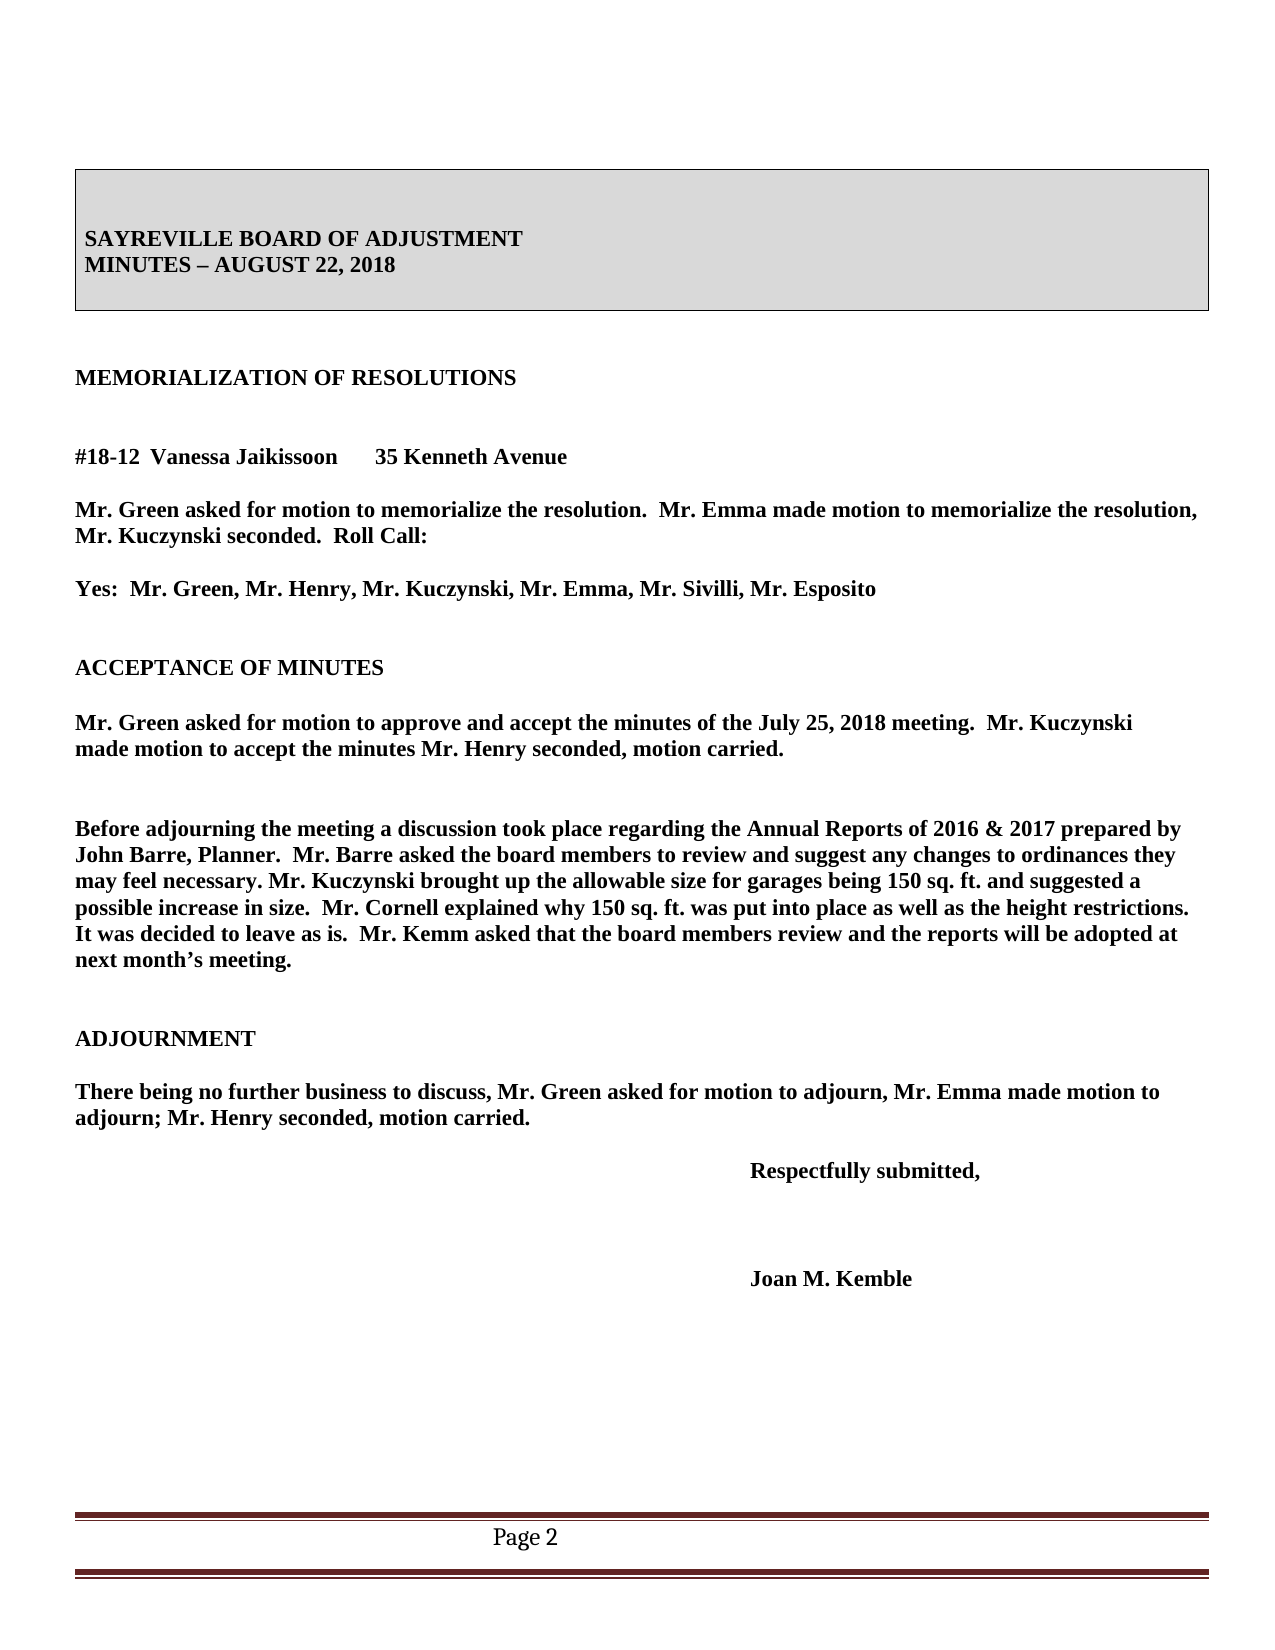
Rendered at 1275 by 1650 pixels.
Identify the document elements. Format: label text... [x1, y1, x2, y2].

text MINUTES – AUGUST 22, 2018 [76, 248, 1208, 275]
text ADJOURNMENT [75, 1025, 1199, 1052]
subtitle Mr. Green asked for motion to approve and accept the minutes of the July 25, 2018 meeting. Mr. Kuczynski made motion to accept the minutes Mr. Henry seconded, motion carried. [75, 709, 1199, 762]
text MEMORIALIZATION OF RESOLUTIONS [75, 364, 1199, 391]
text ACCEPTANCE OF MINUTES [75, 654, 1199, 680]
text Mr. Green asked for motion to memorialize the resolution. Mr. Emma made motion to memorialize the resolution, Mr. Kuczynski seconded. Roll Call: [75, 496, 1199, 549]
text Joan M. Kemble [75, 1265, 1199, 1291]
text Yes: Mr. Green, Mr. Henry, Mr. Kuczynski, Mr. Emma, Mr. Sivilli, Mr. Esposito [75, 575, 1199, 601]
text Before adjourning the meeting a discussion took place regarding the Annual Reports of 2016 & 2017 prepared by John Barre, Planner. Mr. Barre asked the board members to review and suggest any changes to ordinances they may feel necessary. Mr. Kuczynski brought up the allowable size for garages being 150 sq. ft. and suggested a possible increase in size. Mr. Cornell explained why 150 sq. ft. was put into place as well as the height restrictions. It was decided to leave as is. Mr. Kemm asked that the board members review and the reports will be adopted at next month’s meeting. [75, 814, 1199, 973]
text There being no further business to discuss, Mr. Green asked for motion to adjourn, Mr. Emma made motion to adjourn; Mr. Henry seconded, motion carried. [75, 1078, 1199, 1131]
text #18-12 Vanessa Jaikissoon 35 Kenneth Avenue [75, 443, 1219, 469]
text SAYREVILLE BOARD OF ADJUSTMENT [76, 222, 1208, 248]
text Respectfully submitted, [75, 1157, 1199, 1183]
